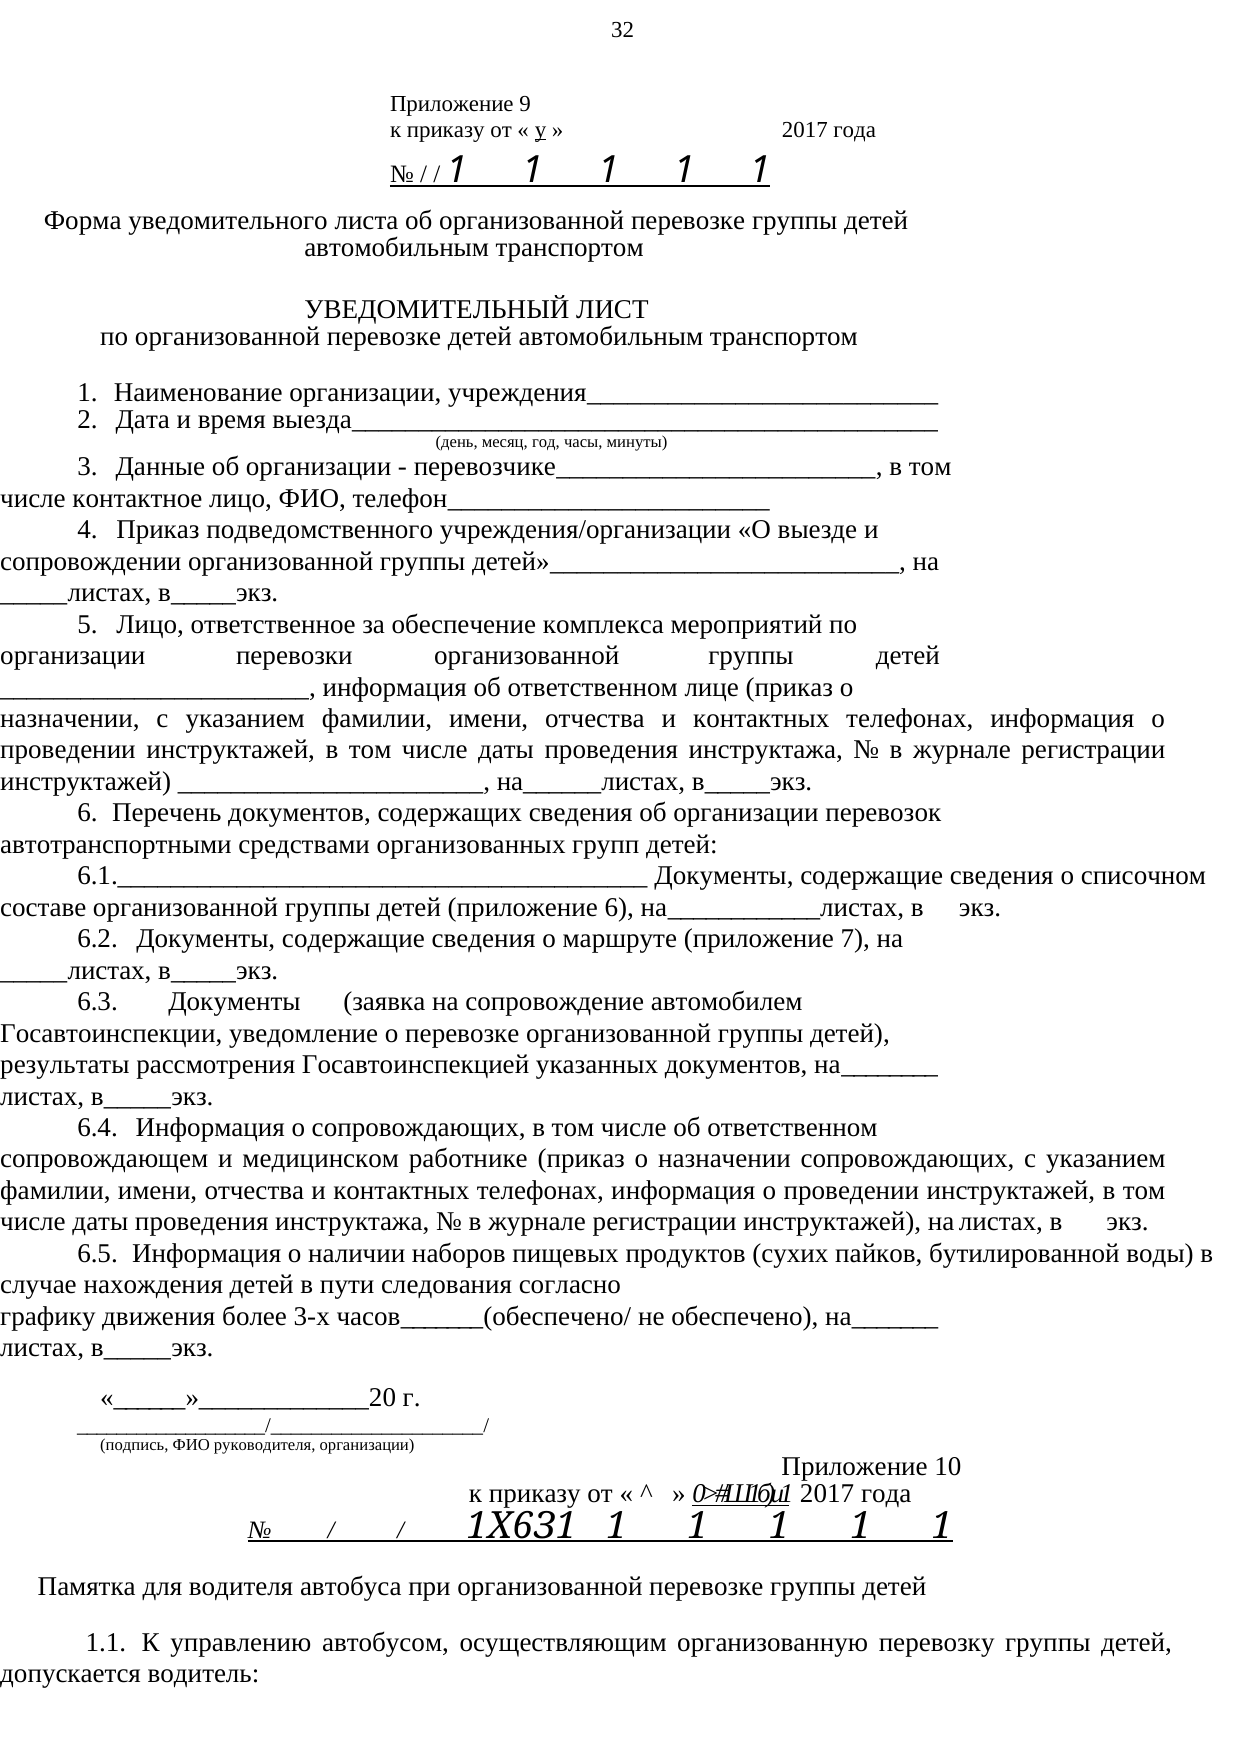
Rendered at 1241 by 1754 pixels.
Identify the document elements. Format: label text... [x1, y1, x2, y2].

text сопровождающем и медицинском работнике (приказ о назначении сопровождающих, с указанием фамилии, имени, отчества и контактных телефонах, информация о проведении инструктажей, в том числе даты проведения инструктажа, № в журнале регистрации инструктажей), на листах, в экз. [0, 1143, 1167, 1237]
text к приказу от « ^ » 0>#Ш1б)и1 2017 года [469, 1481, 1240, 1508]
list Перечень документов, содержащих сведения об организации перевозок автотранспортными средствами организованных групп детей: [0, 797, 1167, 859]
text № / / 1Х6З1 11111 [248, 1508, 1240, 1546]
list Документы, содержащие сведения о списочном составе организованной группы детей (приложение 6), на листах, в экз. [0, 859, 1240, 922]
text листах, в экз. [0, 954, 1240, 985]
text Памятка для водителя автобуса при организованной перевозке группы детей [37, 1574, 1240, 1601]
list К управлению автобусом, осуществляющим организованную перевозку группы детей, допускается водитель: [0, 1627, 1173, 1689]
text « » 20 г. [100, 1385, 1240, 1412]
list Информация о сопровождающих, в том числе об ответственном [77, 1111, 1240, 1143]
text автомобильным транспортом [304, 235, 1240, 262]
text листах, в экз. [0, 1331, 1240, 1363]
list Наименование организации, учреждения [77, 380, 1240, 407]
list Информация о наличии наборов пищевых продуктов (сухих пайков, бутилированной воды) в случае нахождения детей в пути следования согласно [0, 1237, 1240, 1300]
list Лицо, ответственное за обеспечение комплекса мероприятий по [77, 608, 1240, 639]
text результаты рассмотрения Госавтоинспекцией указанных документов, на [0, 1048, 1240, 1080]
text , информация об ответственном лице (приказ о [0, 671, 1240, 702]
text сопровождении организованной группы детей» , на [0, 545, 1240, 576]
text УВЕДОМИТЕЛЬНЫЙ ЛИСТ [304, 297, 1240, 324]
text листах, в экз. [0, 576, 1240, 608]
list Документы, содержащие сведения о маршруте (приложение 7), на [77, 922, 1240, 954]
list Документы (заявка на сопровождение автомобилем [77, 985, 1240, 1017]
text числе контактное лицо, ФИО, телефон [0, 482, 1240, 513]
text листах, в экз. [0, 1080, 1240, 1111]
list Данные об организации - перевозчике , в том [77, 451, 1240, 482]
text по организованной перевозке детей автомобильным транспортом [100, 324, 1240, 351]
text (день, месяц, год, часы, минуты) [435, 434, 1240, 451]
text назначении, с указанием фамилии, имени, отчества и контактных телефонах, информация о проведении инструктажей, в том числе даты проведения инструктажа, № в журнале регистрации инструктажей) , на листах, в экз. [0, 702, 1167, 797]
text графику движения более 3-х часов (обеспечено/ не обеспечено), на [0, 1300, 1240, 1331]
text Форма уведомительного листа об организованной перевозке группы детей [44, 208, 1240, 235]
text Приложение 10 [781, 1454, 1240, 1481]
text организации перевозки организованной группы детей [0, 639, 1240, 671]
list Приказ подведомственного учреждения/организации «О выезде и [77, 513, 1240, 545]
text / / [77, 1415, 1240, 1436]
text Госавтоинспекции, уведомление о перевозке организованной группы детей), [0, 1017, 1240, 1048]
text (подпись, ФИО руководителя, организации) [100, 1437, 1240, 1454]
list Дата и время выезда [77, 407, 1240, 434]
